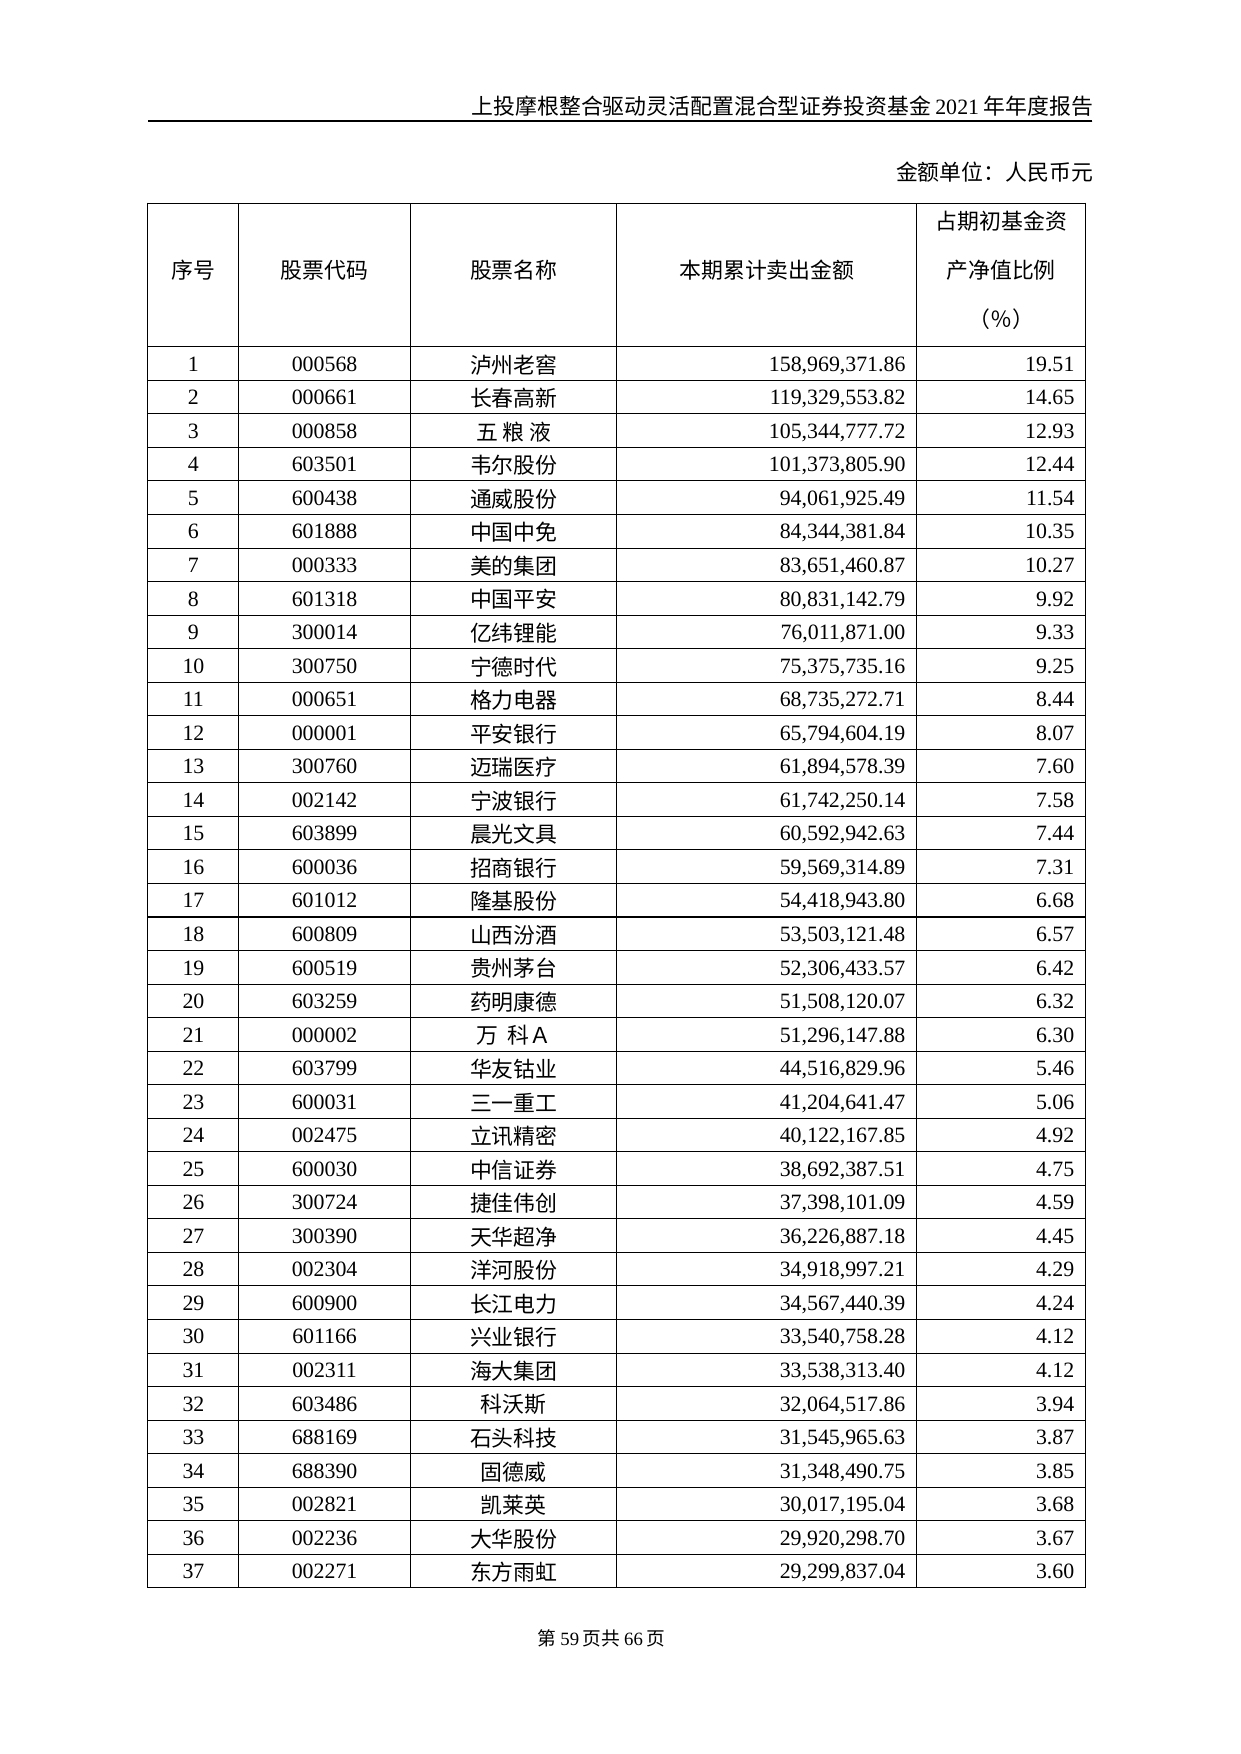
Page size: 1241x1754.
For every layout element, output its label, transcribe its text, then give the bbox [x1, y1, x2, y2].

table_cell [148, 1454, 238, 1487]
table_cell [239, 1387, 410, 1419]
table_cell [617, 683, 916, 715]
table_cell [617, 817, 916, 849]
text 金额单位：人民币元 [149, 154, 1092, 187]
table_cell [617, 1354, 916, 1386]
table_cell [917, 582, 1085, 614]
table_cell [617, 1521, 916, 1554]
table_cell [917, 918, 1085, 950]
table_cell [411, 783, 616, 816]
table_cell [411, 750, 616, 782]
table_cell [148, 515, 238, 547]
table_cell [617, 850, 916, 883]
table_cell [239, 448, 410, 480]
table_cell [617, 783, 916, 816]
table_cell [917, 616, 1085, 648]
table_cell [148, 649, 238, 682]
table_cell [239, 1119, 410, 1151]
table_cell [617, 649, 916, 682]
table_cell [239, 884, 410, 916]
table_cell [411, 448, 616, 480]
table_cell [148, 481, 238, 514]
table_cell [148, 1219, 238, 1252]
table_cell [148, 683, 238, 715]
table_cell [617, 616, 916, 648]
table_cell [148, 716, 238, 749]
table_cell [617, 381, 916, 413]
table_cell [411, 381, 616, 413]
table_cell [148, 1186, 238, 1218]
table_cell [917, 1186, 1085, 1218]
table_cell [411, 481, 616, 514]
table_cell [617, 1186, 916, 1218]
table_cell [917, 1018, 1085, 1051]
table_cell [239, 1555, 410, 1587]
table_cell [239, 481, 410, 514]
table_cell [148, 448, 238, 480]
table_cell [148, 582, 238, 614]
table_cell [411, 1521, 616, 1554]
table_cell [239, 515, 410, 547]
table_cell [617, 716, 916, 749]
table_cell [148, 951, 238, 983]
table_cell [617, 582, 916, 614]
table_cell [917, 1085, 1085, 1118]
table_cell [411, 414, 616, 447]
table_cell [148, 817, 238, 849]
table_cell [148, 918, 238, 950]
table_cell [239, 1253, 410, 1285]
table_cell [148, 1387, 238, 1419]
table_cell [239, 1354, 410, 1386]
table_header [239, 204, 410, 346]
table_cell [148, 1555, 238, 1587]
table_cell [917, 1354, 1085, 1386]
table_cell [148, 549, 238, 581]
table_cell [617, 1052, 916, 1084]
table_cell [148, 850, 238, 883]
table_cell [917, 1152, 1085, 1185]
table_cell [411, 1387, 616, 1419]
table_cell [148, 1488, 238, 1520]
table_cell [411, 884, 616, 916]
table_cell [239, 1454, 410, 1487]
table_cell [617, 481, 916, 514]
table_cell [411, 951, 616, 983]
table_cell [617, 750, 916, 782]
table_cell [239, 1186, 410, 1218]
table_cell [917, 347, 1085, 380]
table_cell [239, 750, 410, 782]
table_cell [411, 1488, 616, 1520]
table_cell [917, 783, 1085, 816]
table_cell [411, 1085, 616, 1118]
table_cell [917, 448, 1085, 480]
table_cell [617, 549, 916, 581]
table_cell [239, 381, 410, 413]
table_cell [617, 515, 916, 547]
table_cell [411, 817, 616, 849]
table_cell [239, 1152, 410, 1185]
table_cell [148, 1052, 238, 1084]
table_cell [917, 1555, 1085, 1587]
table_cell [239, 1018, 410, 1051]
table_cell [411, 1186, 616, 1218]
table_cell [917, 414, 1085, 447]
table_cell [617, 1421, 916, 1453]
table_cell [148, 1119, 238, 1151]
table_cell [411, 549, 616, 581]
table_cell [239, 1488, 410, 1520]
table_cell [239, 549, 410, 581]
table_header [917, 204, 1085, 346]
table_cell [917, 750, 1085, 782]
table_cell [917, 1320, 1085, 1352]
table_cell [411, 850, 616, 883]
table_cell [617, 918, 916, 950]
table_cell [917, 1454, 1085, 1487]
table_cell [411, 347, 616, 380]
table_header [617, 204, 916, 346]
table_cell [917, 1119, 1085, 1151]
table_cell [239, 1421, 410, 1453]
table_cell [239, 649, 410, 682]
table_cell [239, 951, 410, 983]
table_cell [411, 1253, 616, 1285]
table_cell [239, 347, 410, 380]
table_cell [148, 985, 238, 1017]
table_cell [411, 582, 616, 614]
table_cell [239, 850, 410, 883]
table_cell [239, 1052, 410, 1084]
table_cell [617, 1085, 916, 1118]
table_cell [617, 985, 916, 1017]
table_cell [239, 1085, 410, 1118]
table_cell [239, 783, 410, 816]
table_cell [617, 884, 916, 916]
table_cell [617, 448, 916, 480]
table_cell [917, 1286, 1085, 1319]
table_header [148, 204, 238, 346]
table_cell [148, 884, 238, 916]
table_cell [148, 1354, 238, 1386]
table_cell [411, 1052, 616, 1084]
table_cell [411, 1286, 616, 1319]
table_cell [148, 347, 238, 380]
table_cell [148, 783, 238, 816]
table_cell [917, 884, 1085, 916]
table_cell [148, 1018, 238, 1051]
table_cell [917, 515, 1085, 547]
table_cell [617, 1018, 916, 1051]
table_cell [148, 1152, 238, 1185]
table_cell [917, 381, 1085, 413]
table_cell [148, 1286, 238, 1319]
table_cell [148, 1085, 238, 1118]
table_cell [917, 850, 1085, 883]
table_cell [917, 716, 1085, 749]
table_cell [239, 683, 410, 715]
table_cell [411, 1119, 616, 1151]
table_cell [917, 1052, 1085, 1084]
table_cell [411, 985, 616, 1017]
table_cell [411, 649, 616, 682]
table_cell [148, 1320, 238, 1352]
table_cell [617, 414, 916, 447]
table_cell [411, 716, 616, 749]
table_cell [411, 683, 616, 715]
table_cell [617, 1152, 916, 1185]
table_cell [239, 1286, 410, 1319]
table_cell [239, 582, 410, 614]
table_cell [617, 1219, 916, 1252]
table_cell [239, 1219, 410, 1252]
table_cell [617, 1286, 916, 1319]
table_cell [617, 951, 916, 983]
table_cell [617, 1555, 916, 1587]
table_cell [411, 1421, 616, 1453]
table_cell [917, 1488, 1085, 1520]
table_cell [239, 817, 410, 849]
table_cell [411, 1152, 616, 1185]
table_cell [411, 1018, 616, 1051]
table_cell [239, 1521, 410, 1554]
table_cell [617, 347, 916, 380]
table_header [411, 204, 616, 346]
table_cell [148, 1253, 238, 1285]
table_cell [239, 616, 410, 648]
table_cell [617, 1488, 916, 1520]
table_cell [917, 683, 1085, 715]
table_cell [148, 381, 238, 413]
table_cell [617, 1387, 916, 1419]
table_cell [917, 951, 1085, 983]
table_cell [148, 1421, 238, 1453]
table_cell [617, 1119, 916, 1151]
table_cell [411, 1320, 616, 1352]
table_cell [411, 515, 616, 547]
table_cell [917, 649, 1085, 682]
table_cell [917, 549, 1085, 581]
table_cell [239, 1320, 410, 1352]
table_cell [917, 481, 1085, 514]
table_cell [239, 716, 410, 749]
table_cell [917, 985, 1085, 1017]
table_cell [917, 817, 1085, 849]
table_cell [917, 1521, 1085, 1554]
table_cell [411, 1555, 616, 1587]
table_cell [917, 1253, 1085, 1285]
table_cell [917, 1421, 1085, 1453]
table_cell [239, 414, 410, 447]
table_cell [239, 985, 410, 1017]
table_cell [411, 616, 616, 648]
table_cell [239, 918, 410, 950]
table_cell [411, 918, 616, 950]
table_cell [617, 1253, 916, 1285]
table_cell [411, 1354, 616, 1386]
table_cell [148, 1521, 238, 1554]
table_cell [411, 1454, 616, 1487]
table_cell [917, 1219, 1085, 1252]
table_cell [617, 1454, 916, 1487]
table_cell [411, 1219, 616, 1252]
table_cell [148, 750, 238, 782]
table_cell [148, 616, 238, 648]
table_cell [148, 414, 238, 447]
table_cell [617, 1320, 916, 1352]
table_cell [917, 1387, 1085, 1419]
